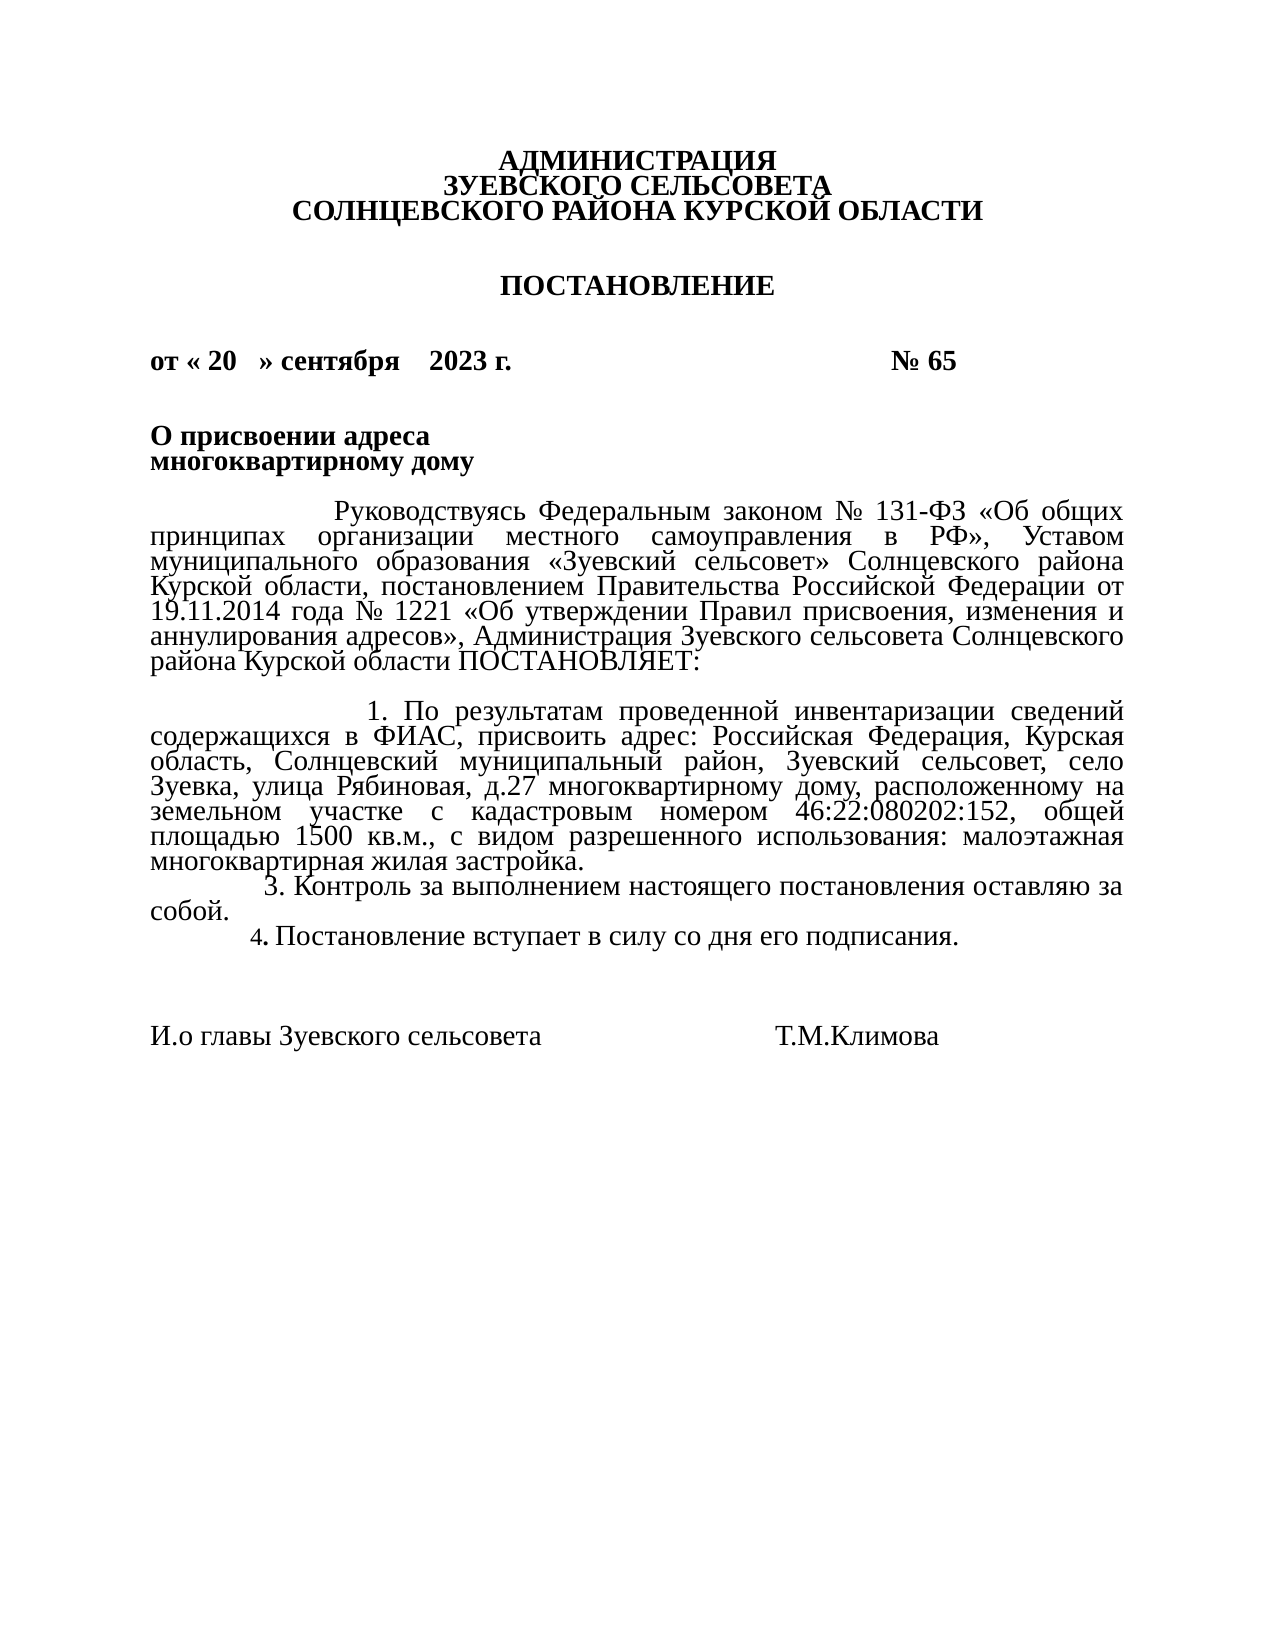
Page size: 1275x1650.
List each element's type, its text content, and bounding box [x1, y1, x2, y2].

text 1. По результатам проведенной инвентаризации сведений содержащихся в ФИАС, присвоить адрес: Российская Федерация, Курская область, Солнцевский муниципальный район, Зуевский сельсовет, село Зуевка, улица Рябиновая, д.27 многоквартирному дому, расположенному на земельном участке с кадастровым номером 46:22:080202:152, общей площадью 1500 кв.м., с видом разрешенного использования: малоэтажная многоквартирная жилая застройка. [150, 700, 1125, 875]
text многоквартирному дому [150, 450, 1125, 475]
text ЗУЕВСКОГО СЕЛЬСОВЕТА [150, 175, 1125, 200]
text 3. Контроль за выполнением настоящего постановления оставляю за собой. [150, 875, 1125, 925]
text 4. Постановление вступает в силу со дня его подписания. [150, 925, 1125, 950]
text Руководствуясь Федеральным законом № 131-ФЗ «Об общих принципах организации местного самоуправления в РФ», Уставом муниципального образования «Зуевский сельсовет» Солнцевского района Курской области, постановлением Правительства Российской Федерации от 19.11.2014 года № 1221 «Об утверждении Правил присвоения, изменения и аннулирования адресов», Администрация Зуевского сельсовета Солнцевского района Курской области ПОСТАНОВЛЯЕТ: [150, 500, 1125, 675]
text АДМИНИСТРАЦИЯ [150, 150, 1125, 175]
text И.о главы Зуевского сельсовета Т.М.Климова [150, 1025, 1125, 1050]
text О присвоении адреса [150, 425, 1125, 450]
text ПОСТАНОВЛЕНИЕ [150, 275, 1125, 300]
text СОЛНЦЕВСКОГО РАЙОНА КУРСКОЙ ОБЛАСТИ [150, 200, 1125, 225]
text от « 20 » сентября 2023 г. № 65 [150, 350, 1125, 375]
